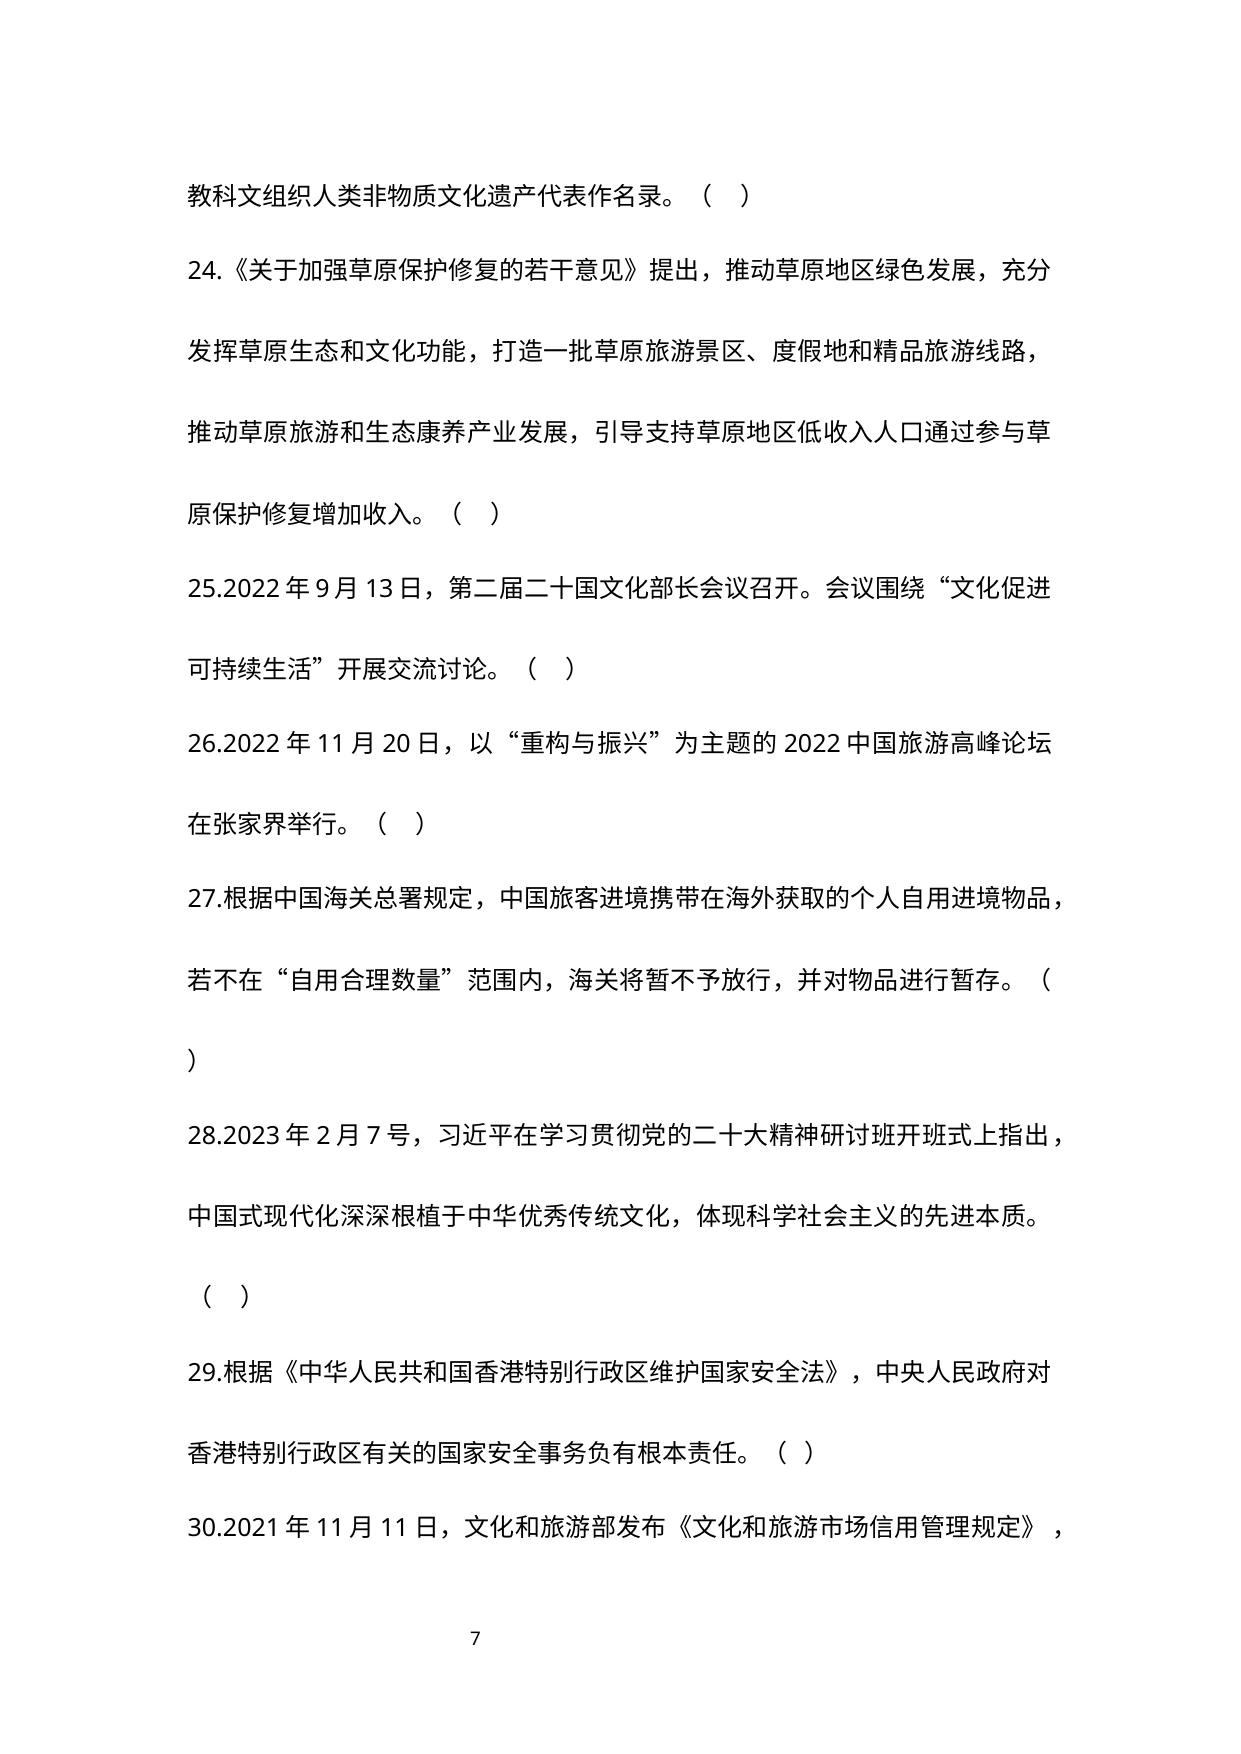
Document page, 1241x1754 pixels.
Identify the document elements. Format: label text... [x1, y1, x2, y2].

text 26.2022年11月20日，以“重构与振兴”为主题的2022中国旅游高峰论坛在张家界举行。（ ） [187, 709, 1053, 855]
text 27.根据中国海关总署规定，中国旅客进境携带在海外获取的个人自用进境物品，若不在“自用合理数量”范围内，海关将暂不予放行，并对物品进行暂存。（ ） [187, 864, 1053, 1092]
text 25.2022年9月13日，第二届二十国文化部长会议召开。会议围绕“文化促进可持续生活”开展交流讨论。（ ） [187, 554, 1053, 700]
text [187, 1493, 1053, 1558]
text 24.《关于加强草原保护修复的若干意见》提出，推动草原地区绿色发展，充分发挥草原生态和文化功能，打造一批草原旅游景区、度假地和精品旅游线路，推动草原旅游和生态康养产业发展，引导支持草原地区低收入人口通过参与草原保护修复增加收入。（ ） [187, 236, 1053, 545]
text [187, 162, 1053, 227]
text 29.根据《中华人民共和国香港特别行政区维护国家安全法》，中央人民政府对香港特别行政区有关的国家安全事务负有根本责任。（ ） [187, 1338, 1053, 1484]
text 28.2023年2月7号，习近平在学习贯彻党的二十大精神研讨班开班式上指出，中国式现代化深深根植于中华优秀传统文化，体现科学社会主义的先进本质。（ ） [187, 1101, 1053, 1328]
